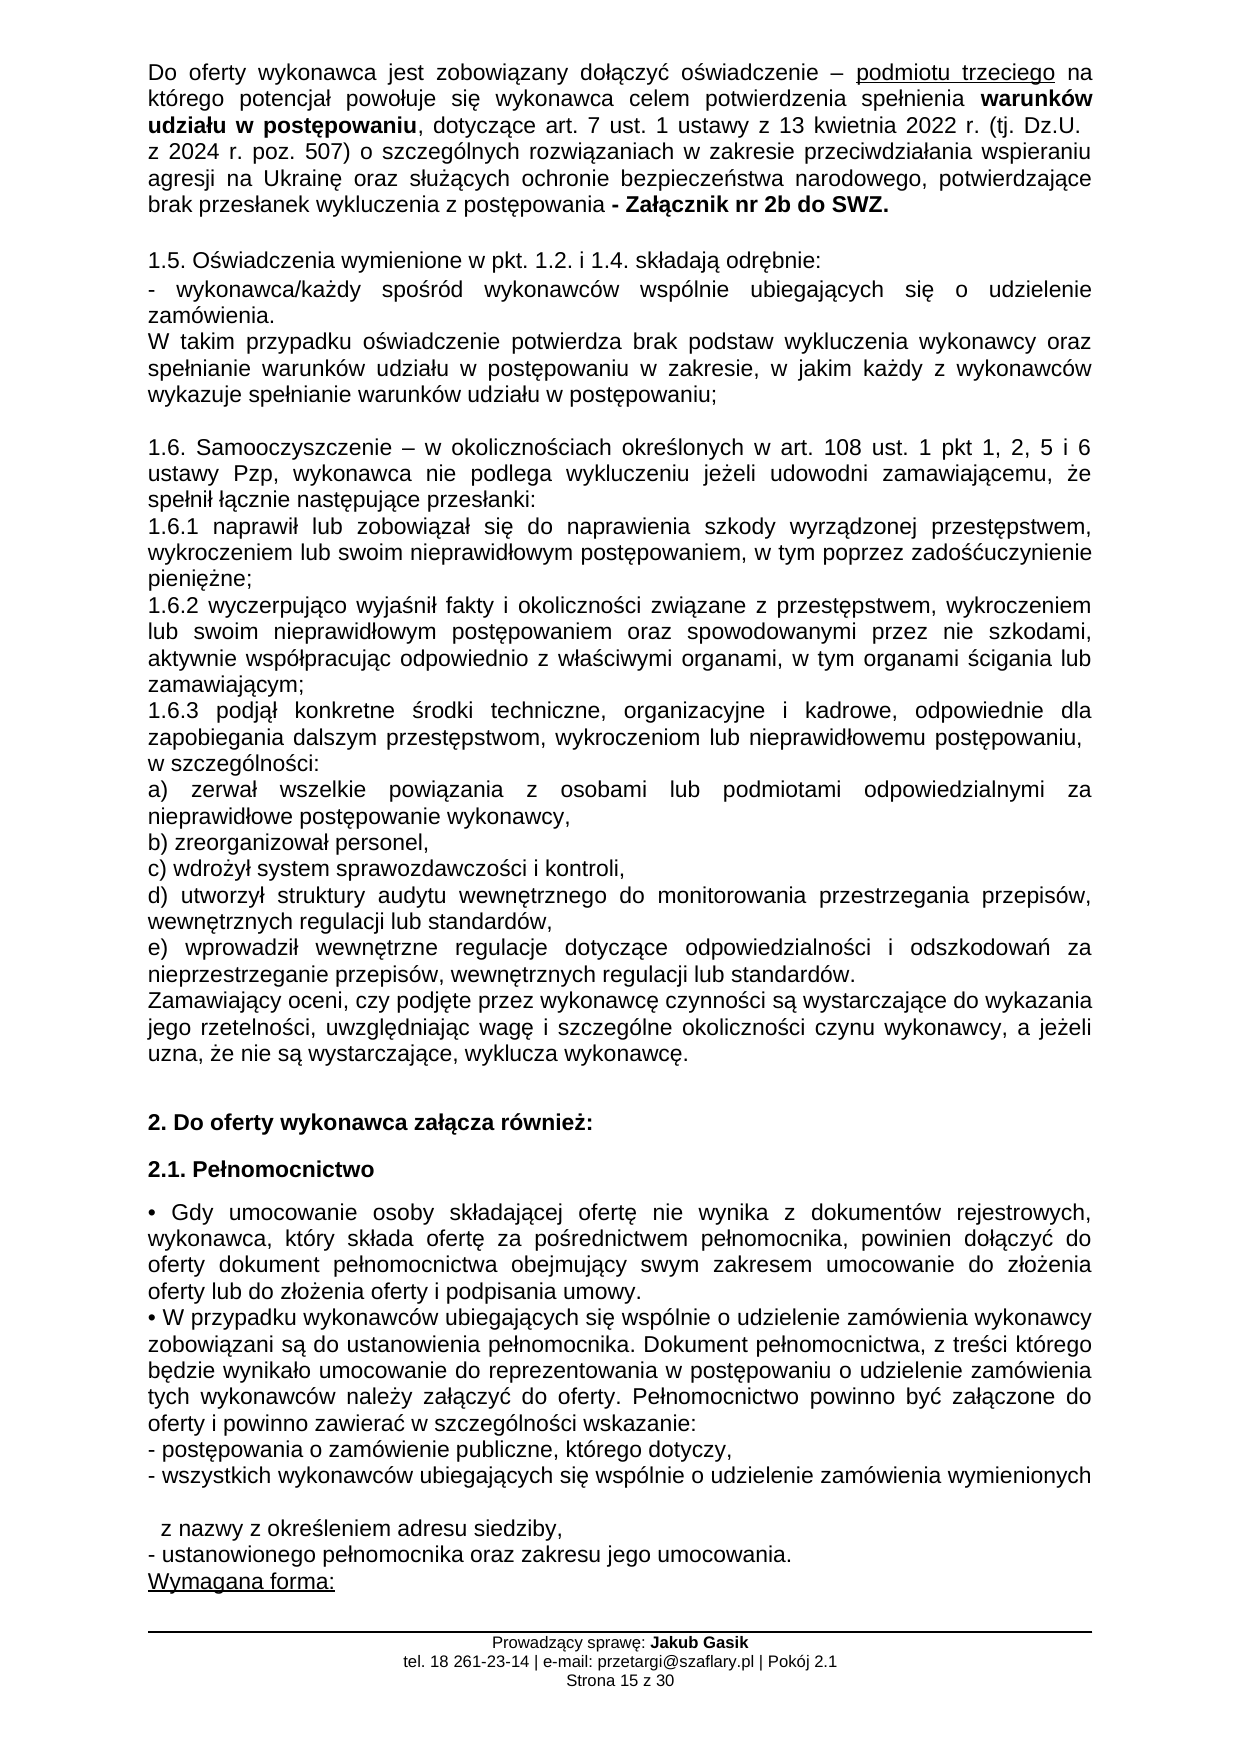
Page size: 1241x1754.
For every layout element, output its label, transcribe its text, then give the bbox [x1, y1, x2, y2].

text b) zreorganizował personel, [148, 829, 1092, 855]
text - ustanowionego pełnomocnika oraz zakresu jego umocowania. [148, 1541, 1092, 1568]
text 2.1. Pełnomocnictwo [148, 1156, 1092, 1182]
text - wykonawca/każdy spośród wykonawców wspólnie ubiegających się o udzielenie zamówienia. W takim przypadku oświadczenie potwierdza brak podstaw wykluczenia wykonawcy oraz spełnianie warunków udziału w postępowaniu w zakresie, w jakim każdy z wykonawców wykazuje spełnianie warunków udziału w postępowaniu; [148, 276, 1092, 407]
text 2. Do oferty wykonawca załącza również: [148, 1109, 1092, 1136]
text • W przypadku wykonawców ubiegających się wspólnie o udzielenie zamówienia wykonawcy zobowiązani są do ustanowienia pełnomocnika. Dokument pełnomocnictwa, z treści którego będzie wynikało umocowanie do reprezentowania w postępowaniu o udzielenie zamówienia tych wykonawców należy załączyć do oferty. Pełnomocnictwo powinno być załączone do oferty i powinno zawierać w szczególności wskazanie: [148, 1304, 1092, 1436]
text Wymagana forma: [148, 1568, 1092, 1594]
text • Gdy umocowanie osoby składającej ofertę nie wynika z dokumentów rejestrowych, wykonawca, który składa ofertę za pośrednictwem pełnomocnika, powinien dołączyć do oferty dokument pełnomocnictwa obejmujący swym zakresem umocowanie do złożenia oferty lub do złożenia oferty i podpisania umowy. [148, 1199, 1092, 1304]
text 1.5. Oświadczenia wymienione w pkt. 1.2. i 1.4. składają odrębnie: [148, 247, 1092, 274]
text 1.6.3 podjął konkretne środki techniczne, organizacyjne i kadrowe, odpowiednie dla zapobiegania dalszym przestępstwom, wykroczeniom lub nieprawidłowemu postępowaniu, w szczególności: [148, 697, 1092, 776]
text c) wdrożył system sprawozdawczości i kontroli, [148, 855, 1092, 882]
text e) wprowadził wewnętrzne regulacje dotyczące odpowiedzialności i odszkodowań za nieprzestrzeganie przepisów, wewnętrznych regulacji lub standardów. [148, 934, 1092, 987]
text Zamawiający oceni, czy podjęte przez wykonawcę czynności są wystarczające do wykazania jego rzetelności, uwzględniając wagę i szczególne okoliczności czynu wykonawcy, a jeżeli uzna, że nie są wystarczające, wyklucza wykonawcę. [148, 987, 1092, 1066]
text d) utworzył struktury audytu wewnętrznego do monitorowania przestrzegania przepisów, wewnętrznych regulacji lub standardów, [148, 882, 1092, 934]
text - postępowania o zamówienie publiczne, którego dotyczy, [148, 1436, 1092, 1462]
text Do oferty wykonawca jest zobowiązany dołączyć oświadczenie – podmiotu trzeciego na którego potencjał powołuje się wykonawca celem potwierdzenia spełnienia warunków udziału w postępowaniu, dotyczące art. 7 ust. 1 ustawy z 13 kwietnia 2022 r. (tj. Dz.U. z 2024 r. poz. 507) o szczególnych rozwiązaniach w zakresie przeciwdziałania wspieraniu agresji na Ukrainę oraz służących ochronie bezpieczeństwa narodowego, potwierdzające brak przesłanek wykluczenia z postępowania - Załącznik nr 2b do SWZ. [148, 59, 1092, 217]
text 1.6.2 wyczerpująco wyjaśnił fakty i okoliczności związane z przestępstwem, wykroczeniem lub swoim nieprawidłowym postępowaniem oraz spowodowanymi przez nie szkodami, aktywnie współpracując odpowiednio z właściwymi organami, w tym organami ścigania lub zamawiającym; [148, 592, 1092, 697]
text a) zerwał wszelkie powiązania z osobami lub podmiotami odpowiedzialnymi za nieprawidłowe postępowanie wykonawcy, [148, 776, 1092, 829]
text 1.6. Samooczyszczenie – w okolicznościach określonych w art. 108 ust. 1 pkt 1, 2, 5 i 6 ustawy Pzp, wykonawca nie podlega wykluczeniu jeżeli udowodni zamawiającemu, że spełnił łącznie następujące przesłanki: [148, 434, 1092, 513]
text 1.6.1 naprawił lub zobowiązał się do naprawienia szkody wyrządzonej przestępstwem, wykroczeniem lub swoim nieprawidłowym postępowaniem, w tym poprzez zadośćuczynienie pieniężne; [148, 513, 1092, 592]
text - wszystkich wykonawców ubiegających się wspólnie o udzielenie zamówienia wymienionych z nazwy z określeniem adresu siedziby, [148, 1462, 1092, 1541]
